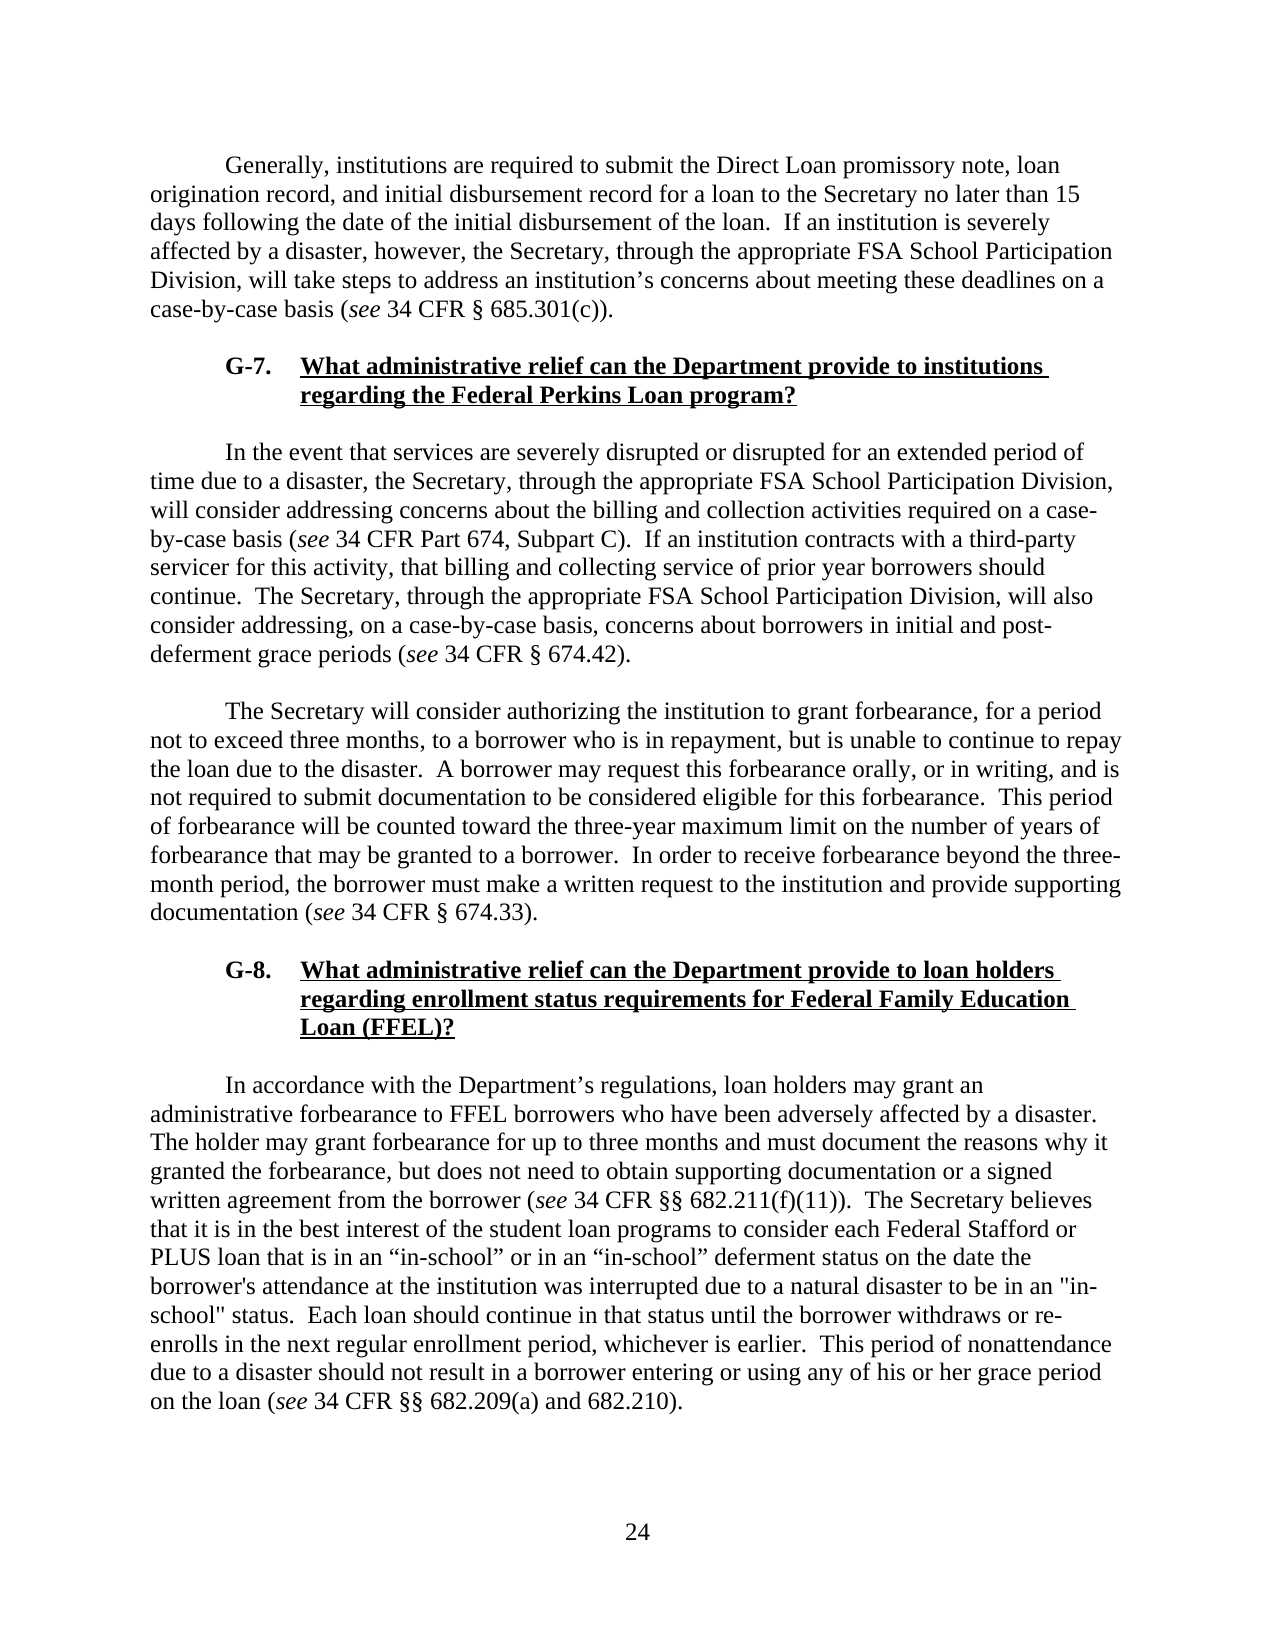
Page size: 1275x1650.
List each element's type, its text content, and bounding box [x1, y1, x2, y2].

text Generally, institutions are required to submit the Direct Loan promissory note, loan origination record, and initial disbursement record for a loan to the Secretary no later than 15 days following the date of the initial disbursement of the loan. If an institution is severely affected by a disaster, however, the Secretary, through the appropriate FSA School Participation Division, will take steps to address an institution’s concerns about meeting these deadlines on a case-by-case basis (see 34 CFR § 685.301(c)). [150, 150, 1125, 322]
text In the event that services are severely disrupted or disrupted for an extended period of time due to a disaster, the Secretary, through the appropriate FSA School Participation Division, will consider addressing concerns about the billing and collection activities required on a case-by-case basis (see 34 CFR Part 674, Subpart C). If an institution contracts with a third-party servicer for this activity, that billing and collecting service of prior year borrowers should continue. The Secretary, through the appropriate FSA School Participation Division, will also consider addressing, on a case-by-case basis, concerns about borrowers in initial and post-deferment grace periods (see 34 CFR § 674.42). [150, 437, 1125, 667]
text G-8. What administrative relief can the Department provide to loan holders regarding enrollment status requirements for Federal Family Education Loan (FFEL)? [225, 955, 1125, 1041]
text The Secretary will consider authorizing the institution to grant forbearance, for a period not to exceed three months, to a borrower who is in repayment, but is unable to continue to repay the loan due to the disaster. A borrower may request this forbearance orally, or in writing, and is not required to submit documentation to be considered eligible for this forbearance. This period of forbearance will be counted toward the three-year maximum limit on the number of years of forbearance that may be granted to a borrower. In order to receive forbearance beyond the three-month period, the borrower must make a written request to the institution and provide supporting documentation (see 34 CFR § 674.33). [150, 696, 1125, 926]
text In accordance with the Department’s regulations, loan holders may grant an administrative forbearance to FFEL borrowers who have been adversely affected by a disaster. The holder may grant forbearance for up to three months and must document the reasons why it granted the forbearance, but does not need to obtain supporting documentation or a signed written agreement from the borrower (see 34 CFR §§ 682.211(f)(11)). The Secretary believes that it is in the best interest of the student loan programs to consider each Federal Stafford or PLUS loan that is in an “in-school” or in an “in-school” deferment status on the date the borrower's attendance at the institution was interrupted due to a natural disaster to be in an "in-school" status. Each loan should continue in that status until the borrower withdraws or re-enrolls in the next regular enrollment period, whichever is earlier. This period of nonattendance due to a disaster should not result in a borrower entering or using any of his or her grace period on the loan (see 34 CFR §§ 682.209(a) and 682.210). [150, 1070, 1125, 1415]
text G-7. What administrative relief can the Department provide to institutions regarding the Federal Perkins Loan program? [225, 351, 1125, 409]
